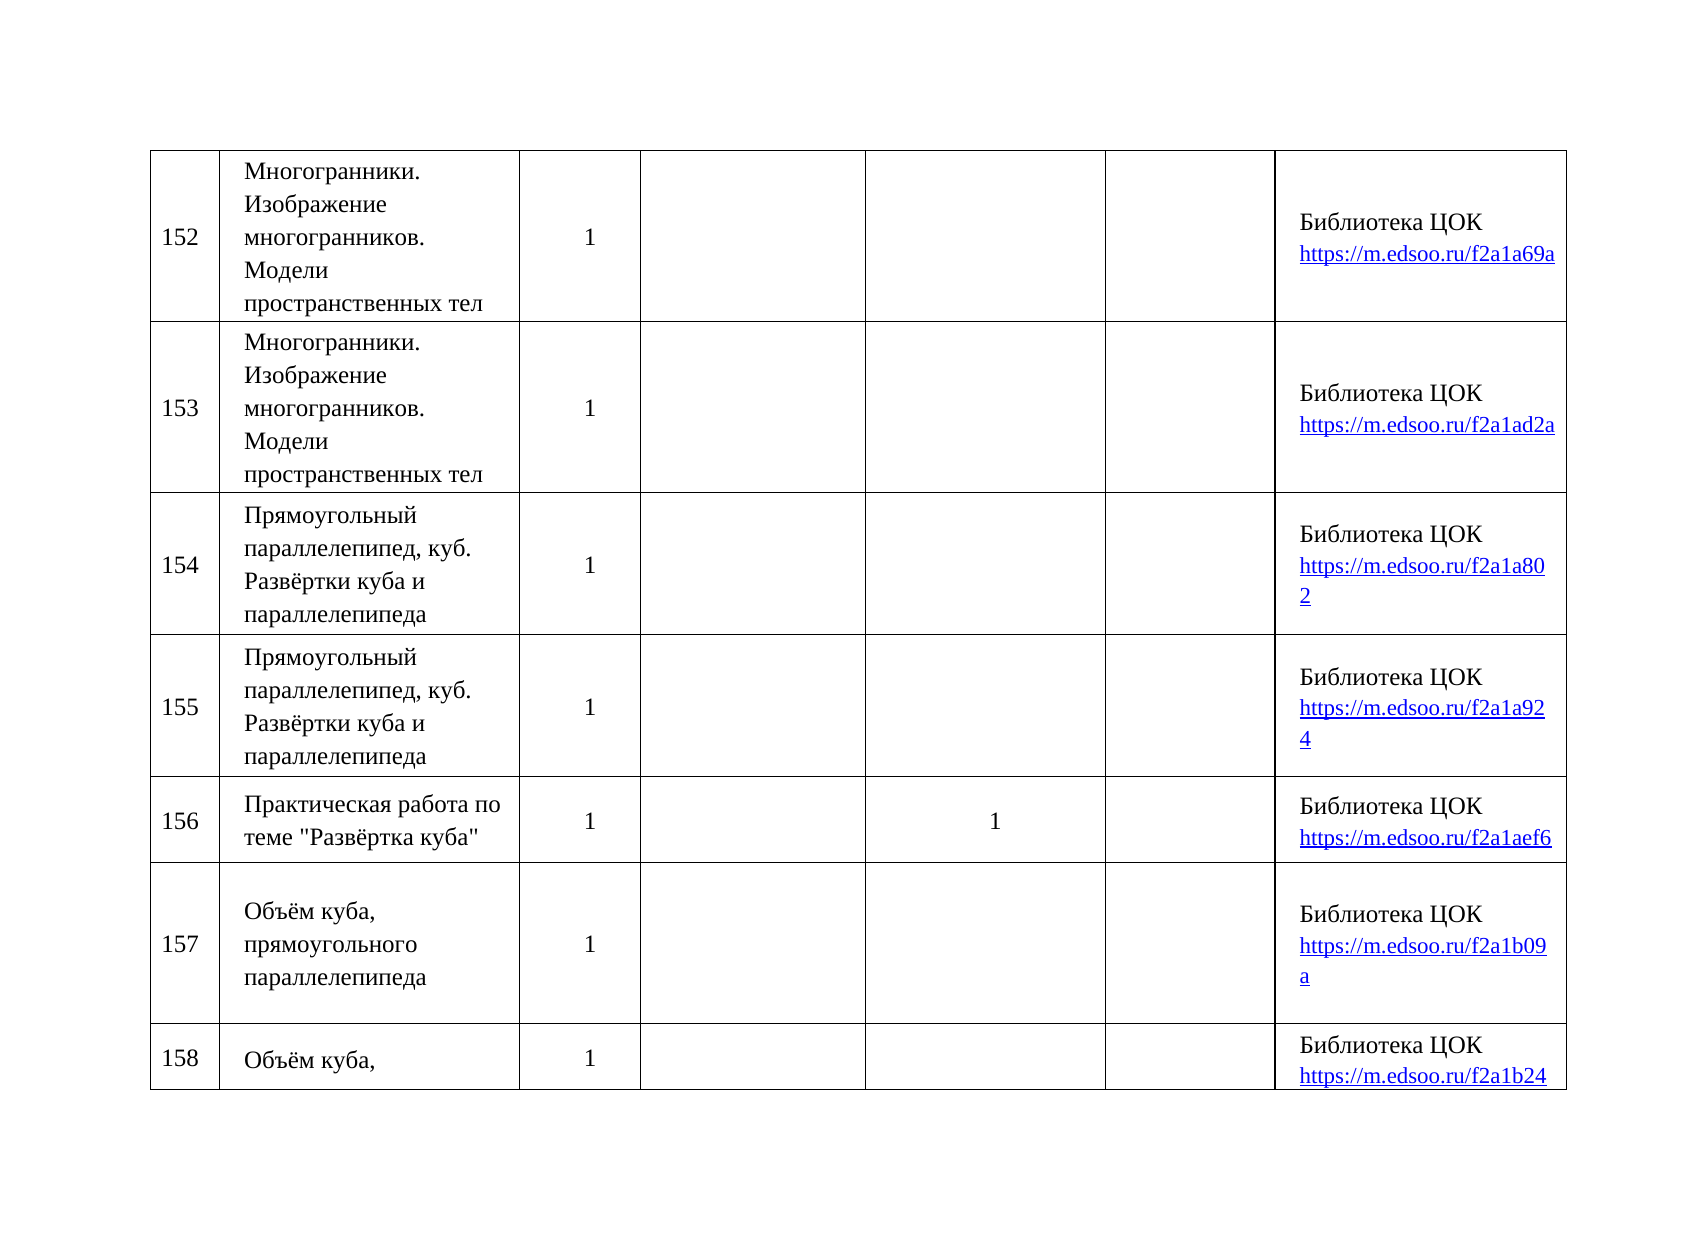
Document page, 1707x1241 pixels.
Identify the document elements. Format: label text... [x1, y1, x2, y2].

table_cell [1106, 1024, 1274, 1089]
table_cell 1 [520, 635, 640, 776]
table_cell Практическая работа по теме "Развёртка куба" [220, 777, 519, 862]
table_cell [1106, 777, 1274, 862]
table_cell Библиотека ЦОК https://m.edsoo.ru/f2a1a802 [1276, 493, 1566, 634]
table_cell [1276, 1024, 1566, 1089]
table_cell [641, 151, 865, 321]
table_cell 153 [151, 322, 219, 492]
table_cell [641, 635, 865, 776]
table_cell Прямоугольный параллелепипед, куб. Развёртки куба и параллелепипеда [220, 635, 519, 776]
table_cell 158 [151, 1024, 219, 1089]
table_cell Библиотека ЦОК https://m.edsoo.ru/f2a1a924 [1276, 635, 1566, 776]
table_cell [641, 1024, 865, 1089]
table_cell 1 [520, 322, 640, 492]
table_cell [1106, 322, 1274, 492]
table_cell [866, 635, 1105, 776]
table_cell [1106, 493, 1274, 634]
table_cell 1 [520, 777, 640, 862]
table_cell [866, 1024, 1105, 1089]
table_cell 1 [520, 493, 640, 634]
table_cell 1 [520, 863, 640, 1023]
table_cell [1106, 151, 1274, 321]
table_cell Библиотека ЦОК https://m.edsoo.ru/f2a1a69a [1276, 151, 1566, 321]
table_cell [866, 151, 1105, 321]
table_cell 1 [866, 777, 1105, 862]
table_cell 155 [151, 635, 219, 776]
table_cell [641, 863, 865, 1023]
table_cell Библиотека ЦОК https://m.edsoo.ru/f2a1ad2a [1276, 322, 1566, 492]
table_cell 154 [151, 493, 219, 634]
table_cell 1 [520, 1024, 640, 1089]
table_cell 156 [151, 777, 219, 862]
table_cell Прямоугольный параллелепипед, куб. Развёртки куба и параллелепипеда [220, 493, 519, 634]
table_cell [641, 777, 865, 862]
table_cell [220, 1024, 519, 1089]
table_cell Многогранники. Изображение многогранников. Модели пространственных тел [220, 322, 519, 492]
table_cell Многогранники. Изображение многогранников. Модели пространственных тел [220, 151, 519, 321]
table_cell 157 [151, 863, 219, 1023]
table_cell [1106, 635, 1274, 776]
table_cell [866, 493, 1105, 634]
table_cell [641, 493, 865, 634]
table_cell Библиотека ЦОК https://m.edsoo.ru/f2a1b09a [1276, 863, 1566, 1023]
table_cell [220, 863, 519, 1023]
table_cell 152 [151, 151, 219, 321]
table_cell [641, 322, 865, 492]
table_cell 1 [520, 151, 640, 321]
table_cell [1106, 863, 1274, 1023]
table_cell [866, 322, 1105, 492]
table_cell Библиотека ЦОК https://m.edsoo.ru/f2a1aef6 [1276, 777, 1566, 862]
table_cell [866, 863, 1105, 1023]
